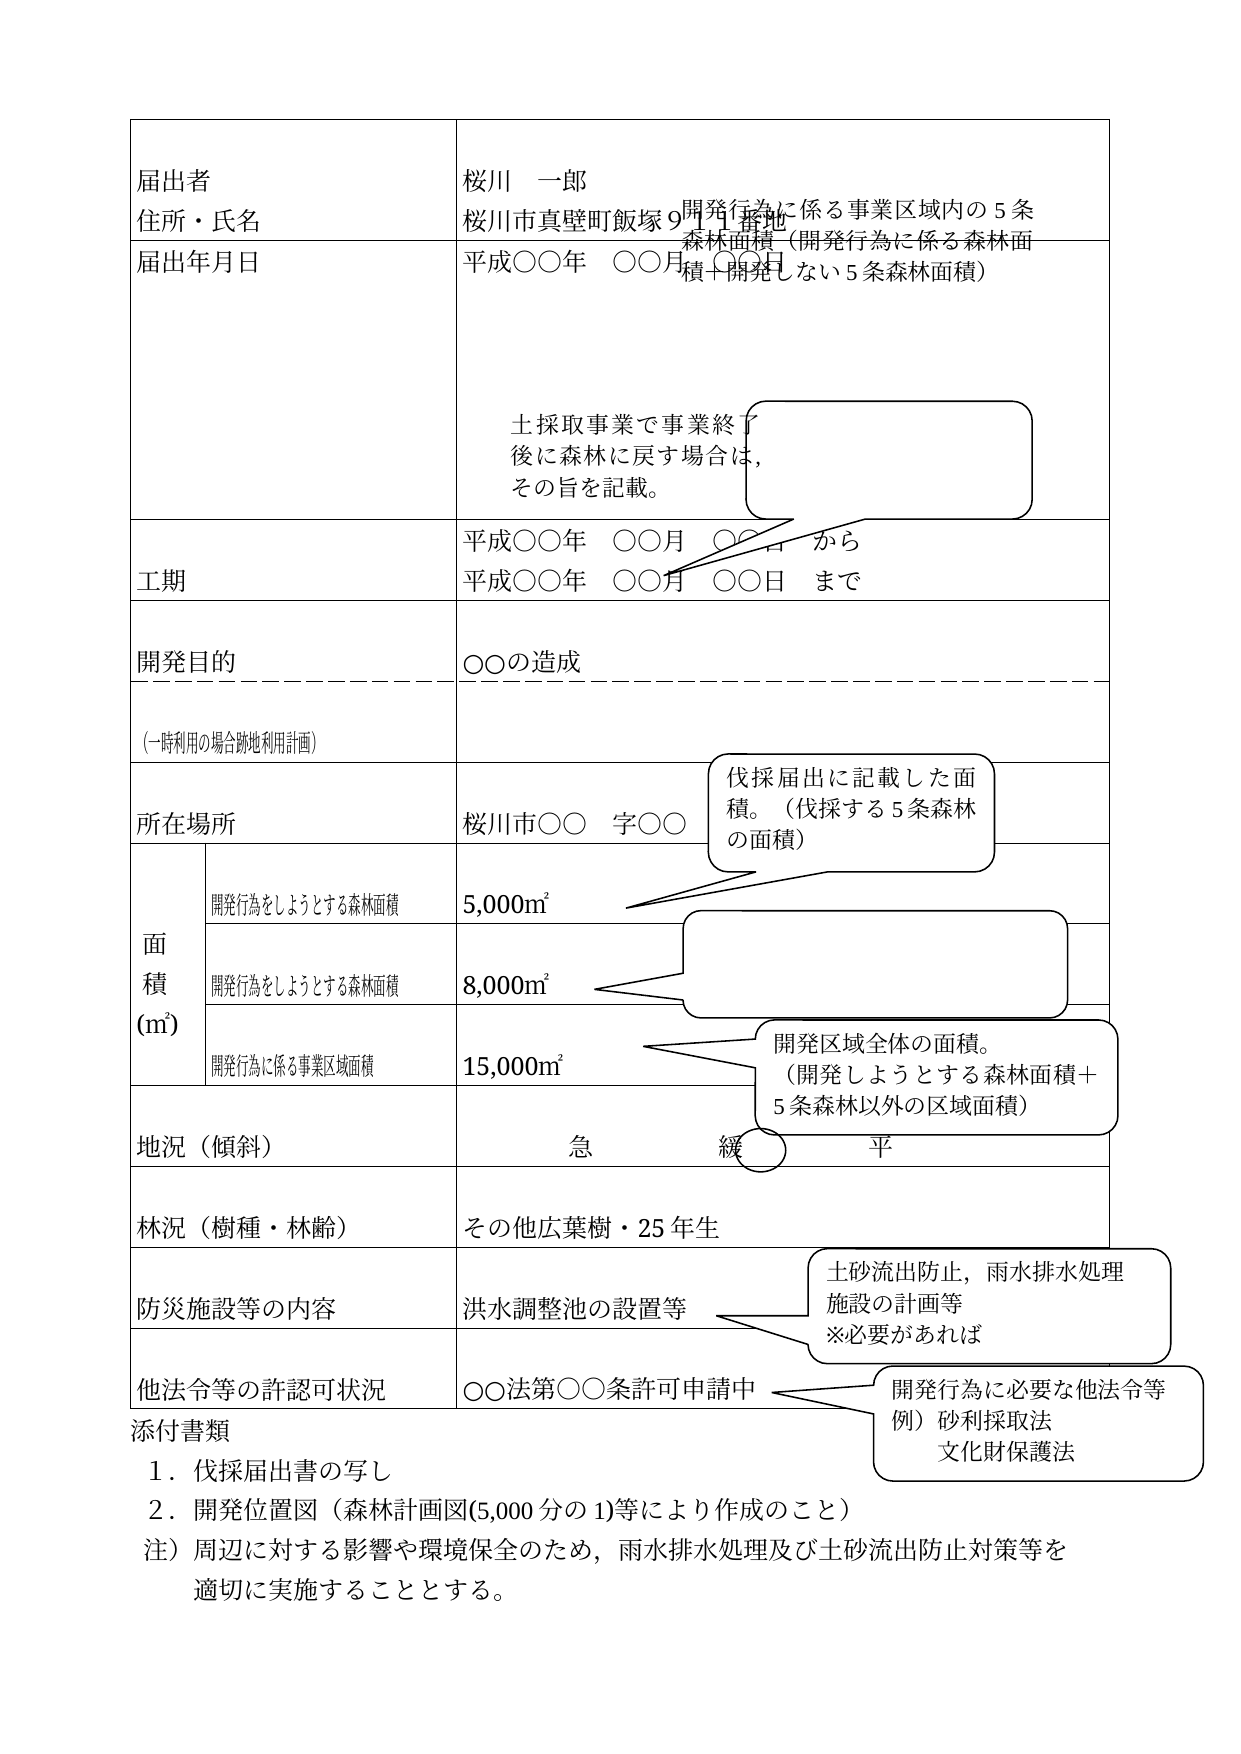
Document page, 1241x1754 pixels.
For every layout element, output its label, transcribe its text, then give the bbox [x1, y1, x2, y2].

text 適切に実施することとする。 [168, 1569, 1122, 1609]
table_cell 所在場所 [131, 763, 456, 842]
table_cell 開発目的 [131, 601, 456, 681]
table_cell 8,000㎡ [1068, 924, 1109, 1004]
table_cell その他広葉樹・25年生 [457, 1167, 1109, 1247]
table_cell 5,000㎡ [457, 844, 1109, 923]
table_cell 開発行為に係る事業区域面積 [206, 1005, 456, 1085]
table_cell 桜川市○○ 字○○ ○○番地 [457, 763, 710, 842]
table_cell 他法令等の許認可状況 [131, 1329, 456, 1408]
text 添付書類 [118, 1409, 872, 1449]
table_cell 桜川市○○ 字○○ ○○番地 [993, 763, 1109, 842]
table_cell 防災施設等の内容 [131, 1248, 456, 1327]
table_cell 8,000㎡ [457, 924, 682, 1004]
table_cell 平成○○年 ○○月 ○○日 から 平成○○年 ○○月 ○○日 まで [457, 520, 1109, 600]
table_cell 急 緩 平 [457, 1086, 757, 1166]
table_cell 平成○○年 ○○月 ○○日 [457, 241, 1109, 519]
table_cell 林況（樹種・林齢） [131, 1167, 456, 1247]
table_cell 面 積 (㎡) [131, 844, 205, 1085]
table_cell （一時利用の場合跡地利用計画） [131, 681, 456, 762]
table_cell ○○法第○○条許可申請中 [457, 1329, 887, 1408]
table_cell 地況（傾斜） [131, 1086, 456, 1166]
table_cell 15,000㎡ [457, 1005, 768, 1085]
text １．伐採届出書の写し [118, 1449, 1122, 1489]
table_cell 急 緩 平 [781, 1134, 1109, 1166]
table_cell [457, 681, 1109, 762]
text ２．開発位置図（森林計画図(5,000分の1)等により作成のこと） [118, 1489, 1122, 1529]
table_cell 15,000㎡ [1055, 1005, 1109, 1021]
table_cell 急 緩 平 [737, 1130, 784, 1166]
table_cell 洪水調整池の設置等 [457, 1248, 821, 1327]
table_header 桜川 一郎 桜川市真壁町飯塚９１１番地 [457, 120, 1109, 240]
table_cell 工期 [131, 520, 456, 600]
table_cell 届出年月日 [131, 241, 456, 519]
table_cell 開発行為をしようとする森林面積 [206, 844, 456, 923]
table_header 届出者 住所・氏名 [131, 120, 456, 240]
text 注）周辺に対する影響や環境保全のため，雨水排水処理及び土砂流出防止対策等を [143, 1529, 1122, 1569]
table_cell 開発行為をしようとする森林面積 [206, 924, 456, 1004]
table_cell ○○の造成 [457, 601, 1109, 681]
